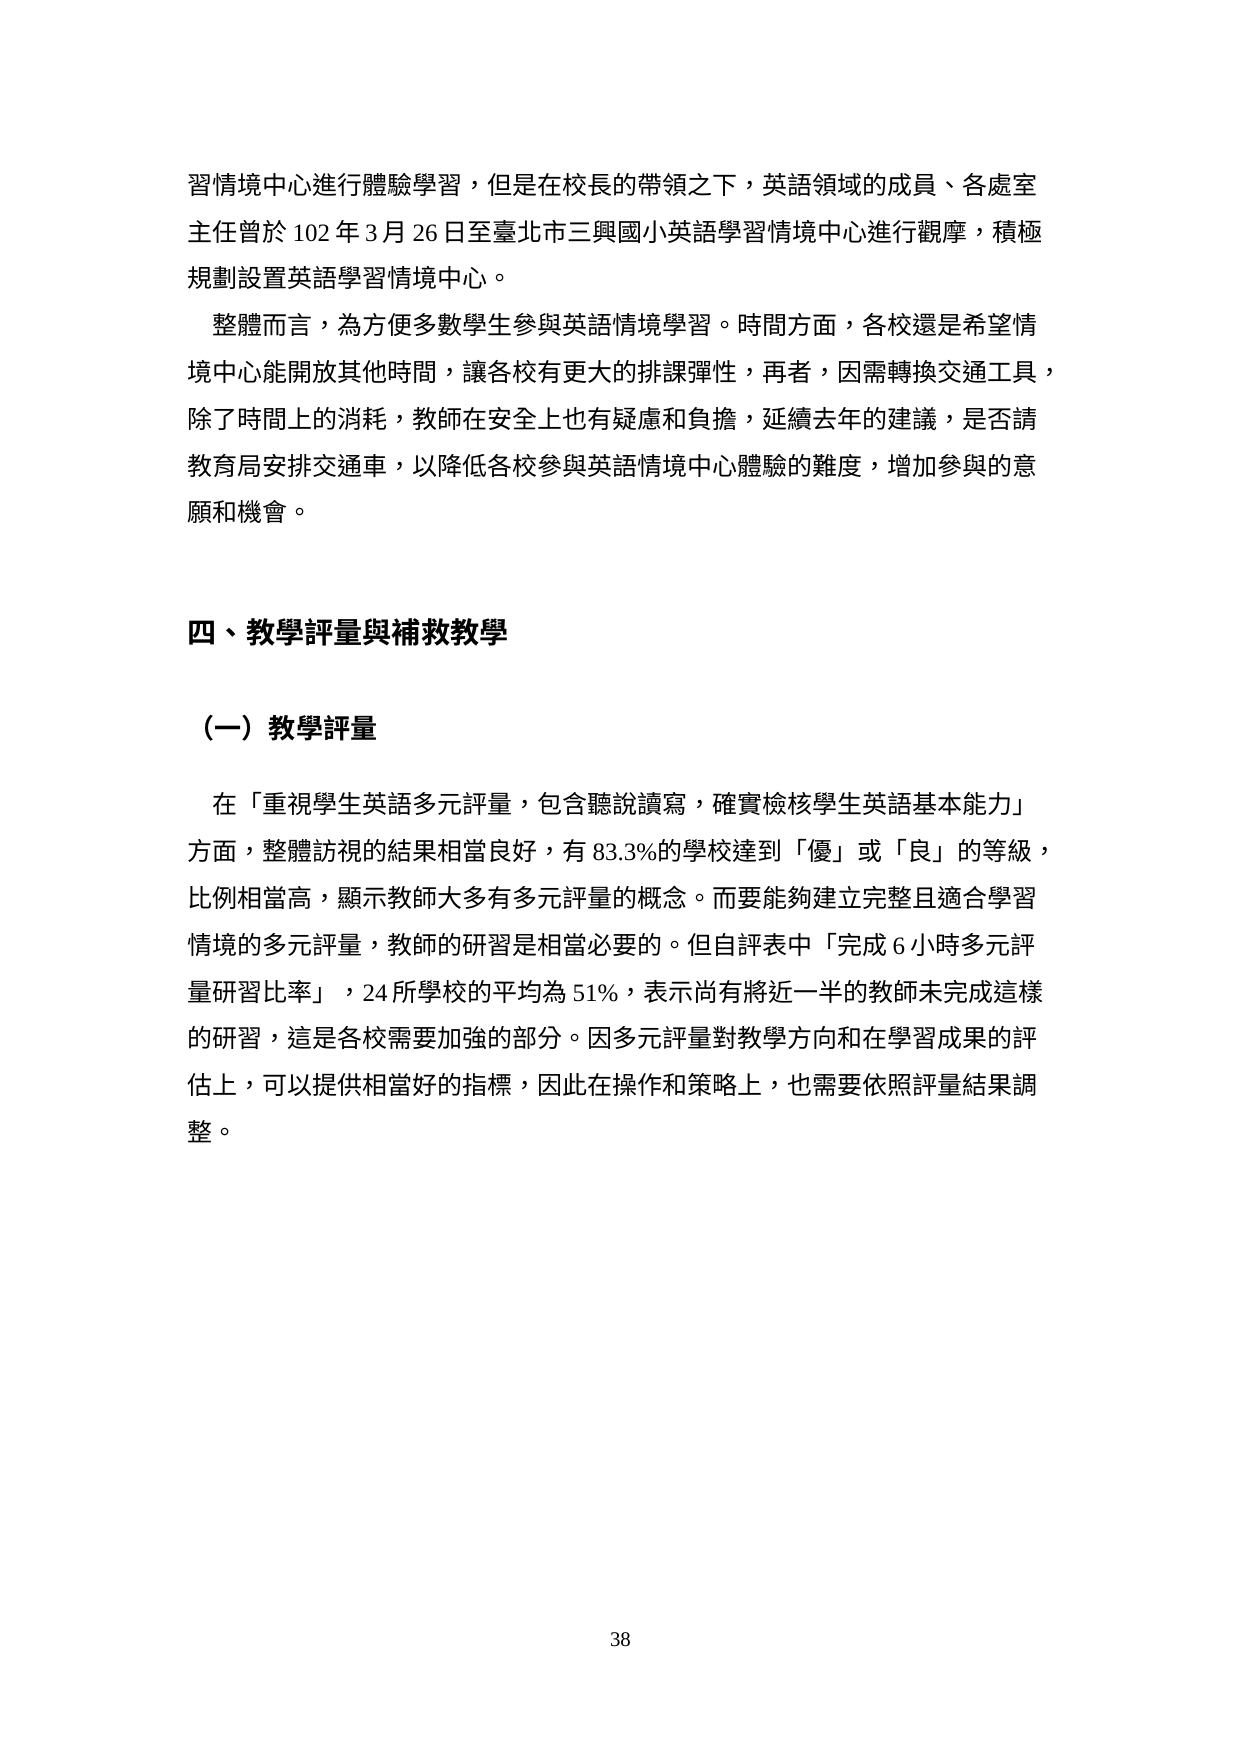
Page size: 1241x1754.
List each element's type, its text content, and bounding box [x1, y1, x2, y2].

text 在「重視學生英語多元評量，包含聽說讀寫，確實檢核學生英語基本能力」方面，整體訪視的結果相當良好，有83.3%的學校達到「優」或「良」的等級，比例相當高，顯示教師大多有多元評量的概念。而要能夠建立完整且適合學習情境的多元評量，教師的研習是相當必要的。但自評表中「完成6小時多元評量研習比率」，24所學校的平均為51%，表示尚有將近一半的教師未完成這樣的研習，這是各校需要加強的部分。因多元評量對教學方向和在學習成果的評估上，可以提供相當好的指標，因此在操作和策略上，也需要依照評量結果調整。 [187, 784, 1053, 1149]
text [187, 164, 1053, 296]
text 四、教學評量與補救教學 [187, 593, 1053, 668]
text 整體而言，為方便多數學生參與英語情境學習。時間方面，各校還是希望情境中心能開放其他時間，讓各校有更大的排課彈性，再者，因需轉換交通工具，除了時間上的消耗，教師在安全上也有疑慮和負擔，延續去年的建議，是否請教育局安排交通車，以降低各校參與英語情境中心體驗的難度，增加參與的意願和機會。 [187, 305, 1053, 530]
text （一）教學評量 [187, 689, 1053, 764]
